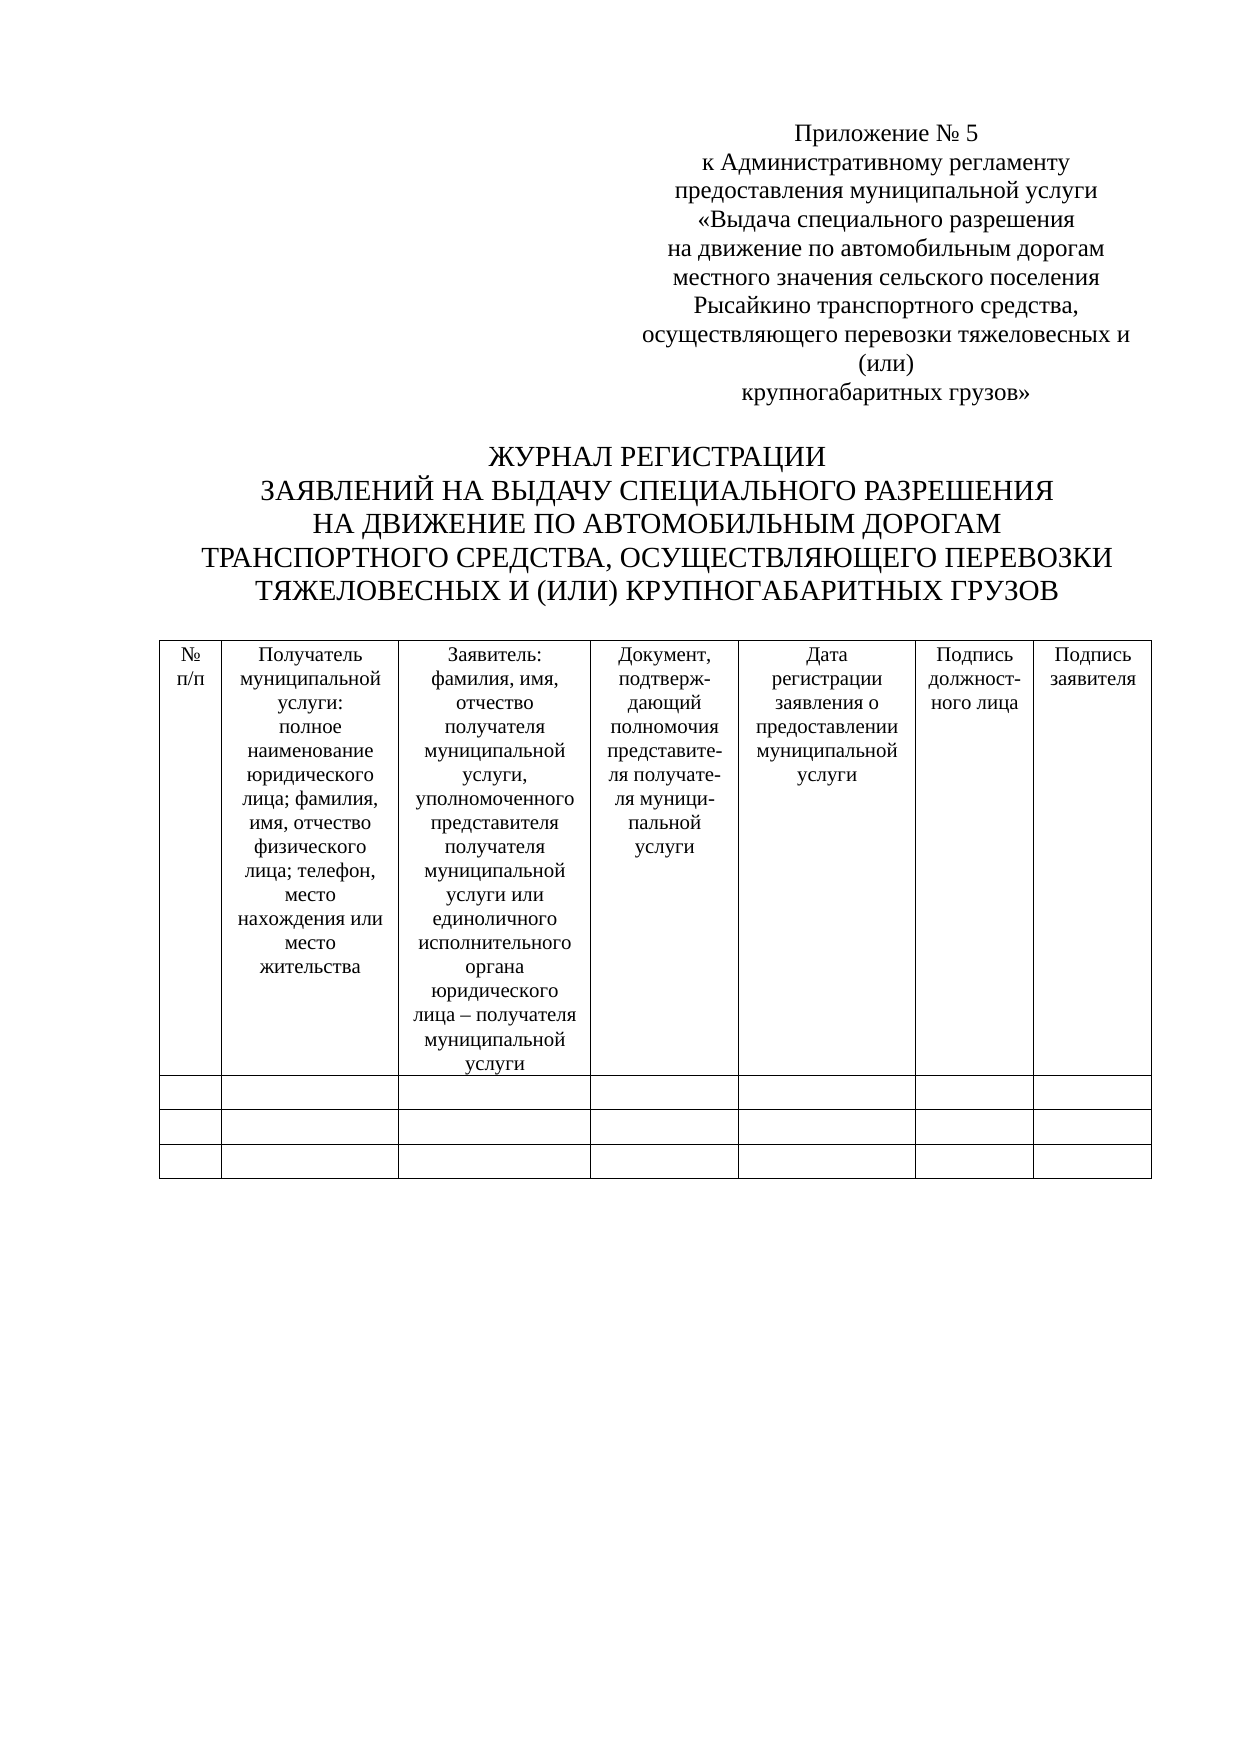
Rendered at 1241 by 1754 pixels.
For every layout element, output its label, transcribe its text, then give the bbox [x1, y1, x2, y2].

table_header Приложение № 5 к Административному регламенту предоставления муниципальной услуги «Выдача специального разрешения на движение по автомобильным дорогам местного значения сельского поселения Рысайкино транспортного средства, осуществляющего перевозки тяжеловесных и (или) крупногабаритных грузов» ЖУРНАЛ РЕГИСТРАЦИИ ЗАЯВЛЕНИЙ НА ВЫДАЧУ СПЕЦИАЛЬНОГО РАЗРЕШЕНИЯ НА ДВИЖЕНИЕ ПО АВТОМОБИЛЬНЫМ ДОРОГАМ ТРАНСПОРТНОГО СРЕДСТВА, ОСУЩЕСТВЛЯЮЩЕГО ПЕРЕВОЗКИ ТЯЖЕЛОВЕСНЫХ И (ИЛИ) КРУПНОГАБАРИТНЫХ ГРУЗОВ [148, 118, 1167, 1280]
